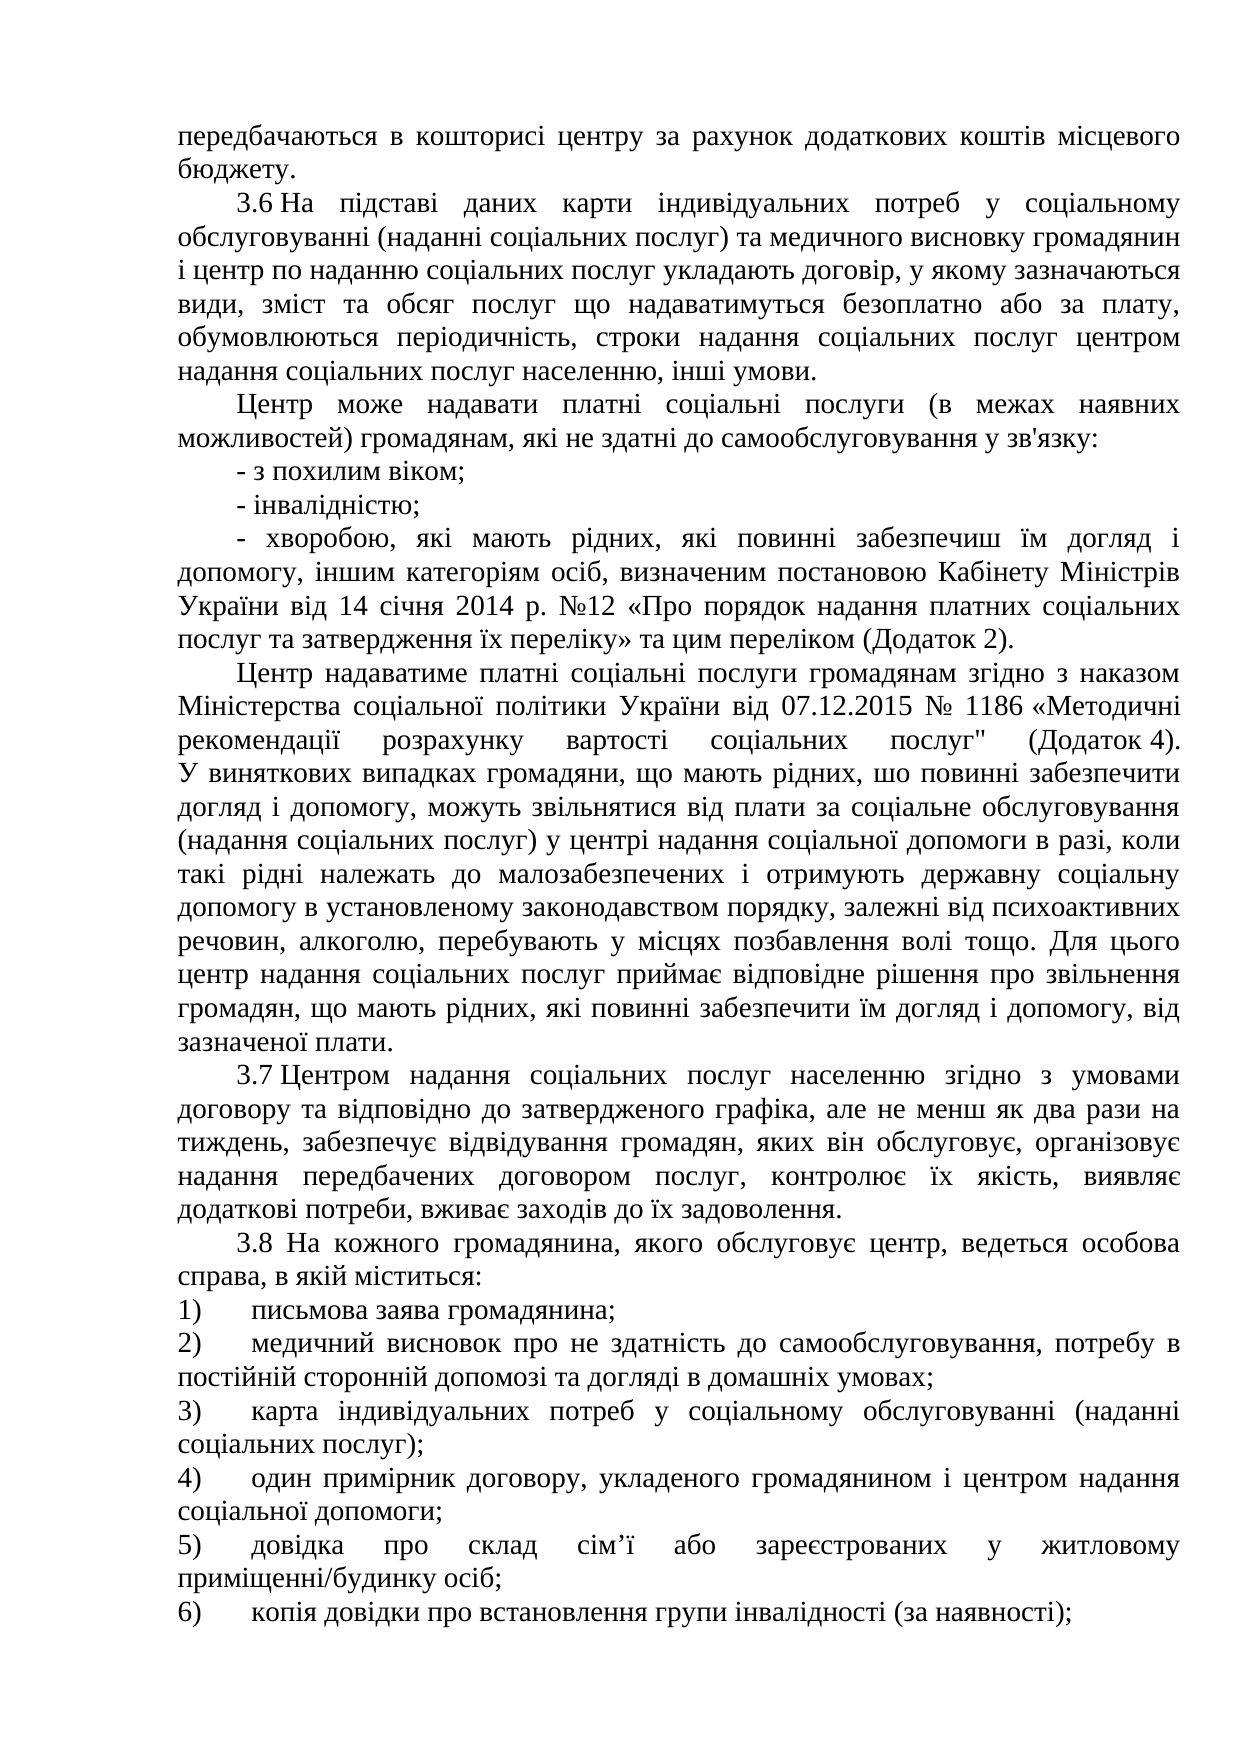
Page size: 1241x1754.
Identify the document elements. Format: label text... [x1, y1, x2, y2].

list довідка про склад сім’ї або зареєстрованих у житловому приміщенні/будинку осіб; [177, 1527, 1181, 1594]
text Центр надаватиме платні соціальні послуги громадянам згідно з наказом Міністерства соціальної політики України від 07.12.2015 № 1186 «Методичні рекомендації розрахунку вартості соціальних послуг" (Додаток 4). У виняткових випадках громадяни, що мають рідних, шо повинні забезпечити догляд і допомогу, можуть звільнятися від плати за соціальне обслуговування (надання соціальних послуг) у центрі надання соціальної допомоги в разі, коли такі рідні належать до малозабезпечених і отримують державну соціальну допомогу в установленому законодавством порядку, залежні від психоактивних речовин, алкоголю, перебувають у місцях позбавлення волі тощо. Для цього центр надання соціальних послуг приймає відповідне рішення про звільнення громадян, що мають рідних, які повинні забезпечити їм догляд і допомогу, від зазначеної плати. [177, 655, 1181, 1057]
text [177, 118, 1181, 185]
text 3.8 На кожного громадянина, якого обслуговує центр, ведеться особова справа, в якій міститься: [177, 1225, 1181, 1292]
text - з похилим віком; [177, 453, 1181, 487]
text - інвалідністю; [177, 487, 1181, 521]
list карта індивідуальних потреб у соціальному обслуговуванні (наданні соціальних послуг); [177, 1393, 1181, 1460]
text 3.7 Центром надання соціальних послуг населенню згідно з умовами договору та відповідно до затвердженого графіка, але не менш як два рази на тиждень, забезпечує відвідування громадян, яких він обслуговує, організовує надання передбачених договором послуг, контролює їх якість, виявляє додаткові потреби, вживає заходів до їх задоволення. [177, 1057, 1181, 1225]
text Центр може надавати платні соціальні послуги (в межах наявних можливостей) громадянам, які не здатні до самообслуговування у зв'язку: [177, 386, 1181, 453]
list один примірник договору, укладеного громадянином і центром надання соціальної допомоги; [177, 1460, 1181, 1527]
list письмова заява громадянина; [177, 1292, 1181, 1326]
list копія довідки про встановлення групи інвалідності (за наявності); [177, 1594, 1181, 1627]
text 3.6 На підставі даних карти індивідуальних потреб у соціальному обслуговуванні (наданні соціальних послуг) та медичного висновку громадянин і центр по наданню соціальних послуг укладають договір, у якому зазначаються види, зміст та обсяг послуг що надаватимуться безоплатно або за плату, обумовлюються періодичність, строки надання соціальних послуг центром надання соціальних послуг населенню, інші умови. [177, 185, 1181, 386]
text - хворобою, які мають рідних, які повинні забезпечиш їм догляд і допомогу, іншим категоріям осіб, визначеним постановою Кабінету Міністрів України від 14 січня 2014 р. №12 «Про порядок надання платних соціальних послуг та затвердження їх переліку» та цим переліком (Додаток 2). [177, 521, 1181, 655]
list медичний висновок про не здатність до самообслуговування, потребу в постійній сторонній допомозі та догляді в домашніх умовах; [177, 1326, 1181, 1393]
